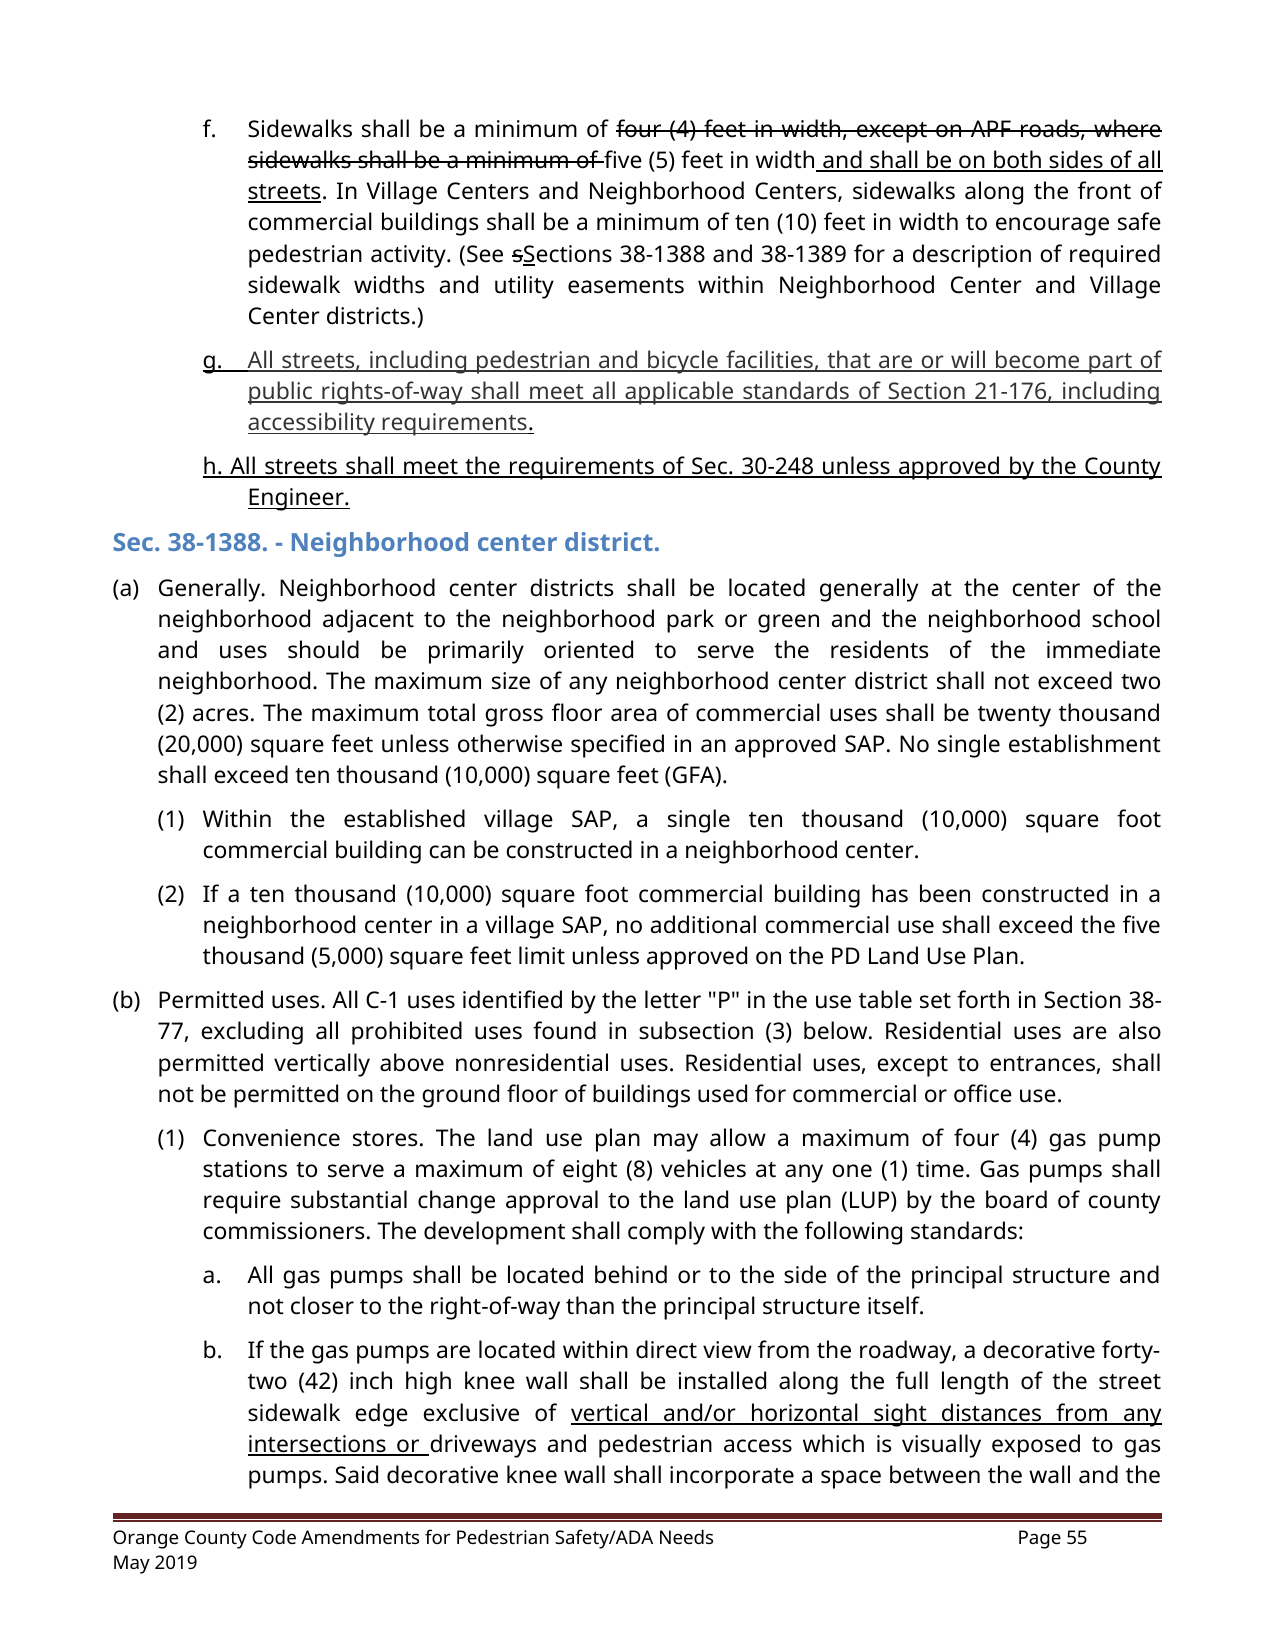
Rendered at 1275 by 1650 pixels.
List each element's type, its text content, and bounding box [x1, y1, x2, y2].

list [202, 1334, 1162, 1490]
list h. All streets shall meet the requirements of Sec. 30-248 unless approved by the County Engineer. [202, 477, 1162, 512]
list (1) Within the established village SAP, a single ten thousand (10,000) square foot commercial building can be constructed in a neighborhood center. [157, 803, 1162, 865]
list a. All gas pumps shall be located behind or to the side of the principal structure and not closer to the right-of-way than the principal structure itself. [202, 1259, 1162, 1322]
list (b) Permitted uses. All C-1 uses identified by the letter "P" in the use table set forth in Section 38-77, excluding all prohibited uses found in subsection (3) below. Residential uses are also permitted vertically above nonresidential uses. Residential uses, except to entrances, shall not be permitted on the ground floor of buildings used for commercial or office use. [112, 984, 1162, 1109]
list h. All streets shall meet the requirements of Sec. 30-248 unless approved by the County Engineer. [202, 450, 1162, 476]
list g. All streets, including pedestrian and bicycle facilities, that are or will become part of public rights-of-way shall meet all applicable standards of Section 21-176, including accessibility requirements. [202, 344, 1162, 370]
list (1) Convenience stores. The land use plan may allow a maximum of four (4) gas pump stations to serve a maximum of eight (8) vehicles at any one (1) time. Gas pumps shall require substantial change approval to the land use plan (LUP) by the board of county commissioners. The development shall comply with the following standards: [157, 1122, 1162, 1247]
list (a) Generally. Neighborhood center districts shall be located generally at the center of the neighborhood adjacent to the neighborhood park or green and the neighborhood school and uses should be primarily oriented to serve the residents of the immediate neighborhood. The maximum size of any neighborhood center district shall not exceed two (2) acres. The maximum total gross floor area of commercial uses shall be twenty thousand (20,000) square feet unless otherwise specified in an approved SAP. No single establishment shall exceed ten thousand (10,000) square feet (GFA). [112, 572, 1162, 790]
list (2) If a ten thousand (10,000) square foot commercial building has been constructed in a neighborhood center in a village SAP, no additional commercial use shall exceed the five thousand (5,000) square feet limit unless approved on the PD Land Use Plan. [157, 878, 1162, 972]
list g. All streets, including pedestrian and bicycle facilities, that are or will become part of public rights-of-way shall meet all applicable standards of Section 21-176, including accessibility requirements. [202, 371, 1162, 437]
subtitle Sec. 38-1388. - Neighborhood center district. [112, 525, 1162, 559]
list f. Sidewalks shall be a minimum of four (4) feet in width, except on APF roads, where sidewalks shall be a minimum of five (5) feet in width and shall be on both sides of all streets. In Village Centers and Neighborhood Centers, sidewalks along the front of commercial buildings shall be a minimum of ten (10) feet in width to encourage safe pedestrian activity. (See sSections 38-1388 and 38-1389 for a description of required sidewalk widths and utility easements within Neighborhood Center and Village Center districts.) [202, 112, 1162, 331]
